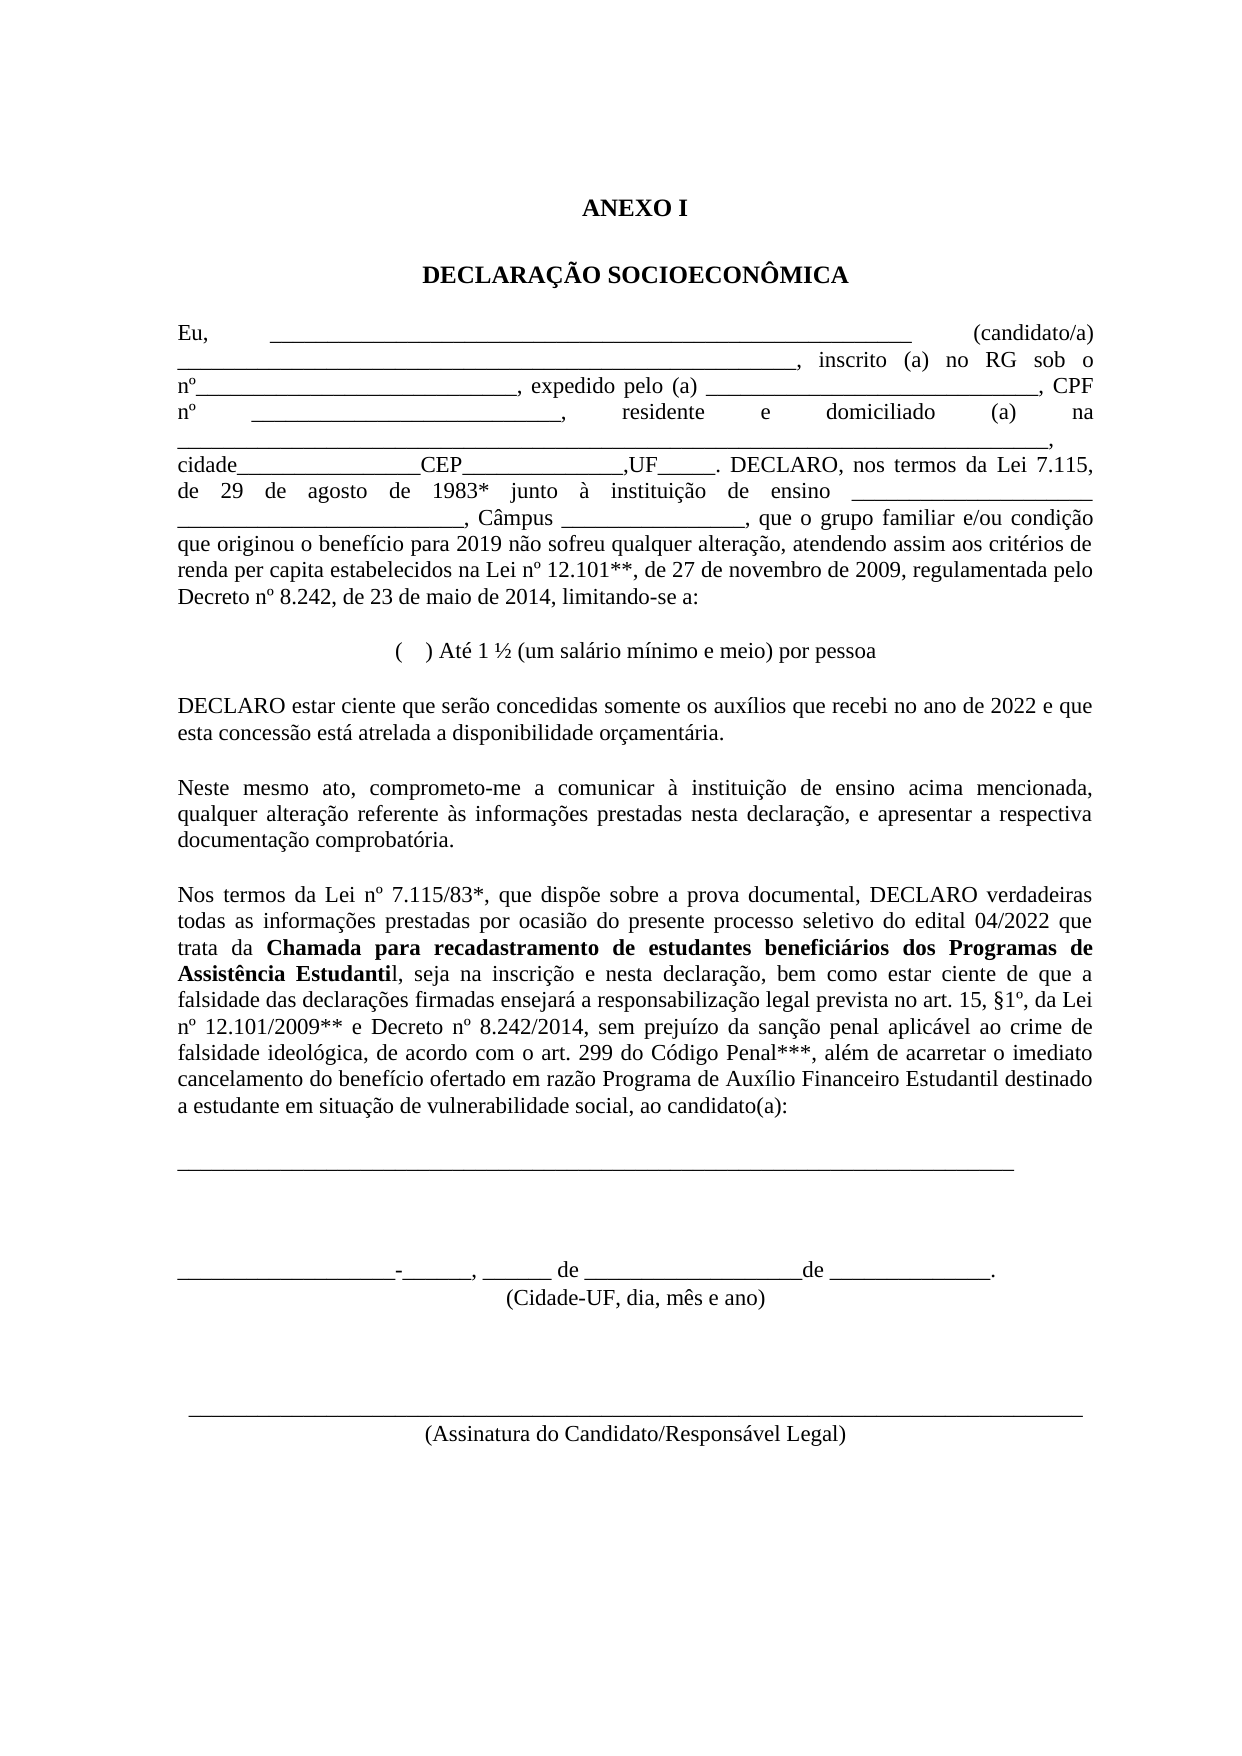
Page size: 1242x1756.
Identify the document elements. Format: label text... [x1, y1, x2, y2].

text DECLARAÇÃO SOCIOECONÔMICA [177, 260, 1094, 288]
text Neste mesmo ato, comprometo-me a comunicar à instituição de ensino acima mencionada, qualquer alteração referente às informações prestadas nesta declaração, e apresentar a respectiva documentação comprobatória. [177, 773, 1094, 853]
text ______________________________________________________________________________ (Assinatura do Candidato/Responsável Legal) [177, 1393, 1094, 1446]
text DECLARO estar ciente que serão concedidas somente os auxílios que recebi no ano de 2022 e que esta concessão está atrelada a disponibilidade orçamentária. [177, 692, 1094, 745]
text Nos termos da Lei nº 7.115/83*, que dispõe sobre a prova documental, DECLARO verdadeiras todas as informações prestadas por ocasião do presente processo seletivo do edital 04/2022 que trata da Chamada para recadastramento de estudantes beneficiários dos Programas de Assistência Estudantil, seja na inscrição e nesta declaração, bem como estar ciente de que a falsidade das declarações firmadas ensejará a responsabilização legal prevista no art. 15, §1º, da Lei nº 12.101/2009** e Decreto nº 8.242/2014, sem prejuízo da sanção penal aplicável ao crime de falsidade ideológica, de acordo com o art. 299 do Código Penal***, além de acarretar o imediato cancelamento do benefício ofertado em razão Programa de Auxílio Financeiro Estudantil destinado a estudante em situação de vulnerabilidade social, ao candidato(a): [177, 881, 1094, 1118]
text ( ) Até 1 ½ (um salário mínimo e meio) por pessoa [177, 638, 1094, 664]
text (Cidade-UF, dia, mês e ano) [177, 1284, 1094, 1310]
text Eu, ________________________________________________________ (candidato/a) ______________________________________________________, inscrito (a) no RG sob o nº____________________________, expedido pelo (a) _____________________________, CPF nº ___________________________, residente e domiciliado (a) na ____________________________________________________________________________, cidade________________CEP______________,UF_____. DECLARO, nos termos da Lei 7.115, de 29 de agosto de 1983* junto à instituição de ensino _____________________ _________________________, Câmpus ________________, que o grupo familiar e/ou condição que originou o benefício para 2019 não sofreu qualquer alteração, atendendo assim aos critérios de renda per capita estabelecidos na Lei nº 12.101**, de 27 de novembro de 2009, regulamentada pelo Decreto nº 8.242, de 23 de maio de 2014, limitando-se a: [177, 319, 1094, 609]
subtitle ANEXO I [177, 193, 1093, 222]
text ___________________-______, ______ de ___________________de ______________. [177, 1256, 1094, 1283]
text _________________________________________________________________________ [177, 1147, 1094, 1173]
